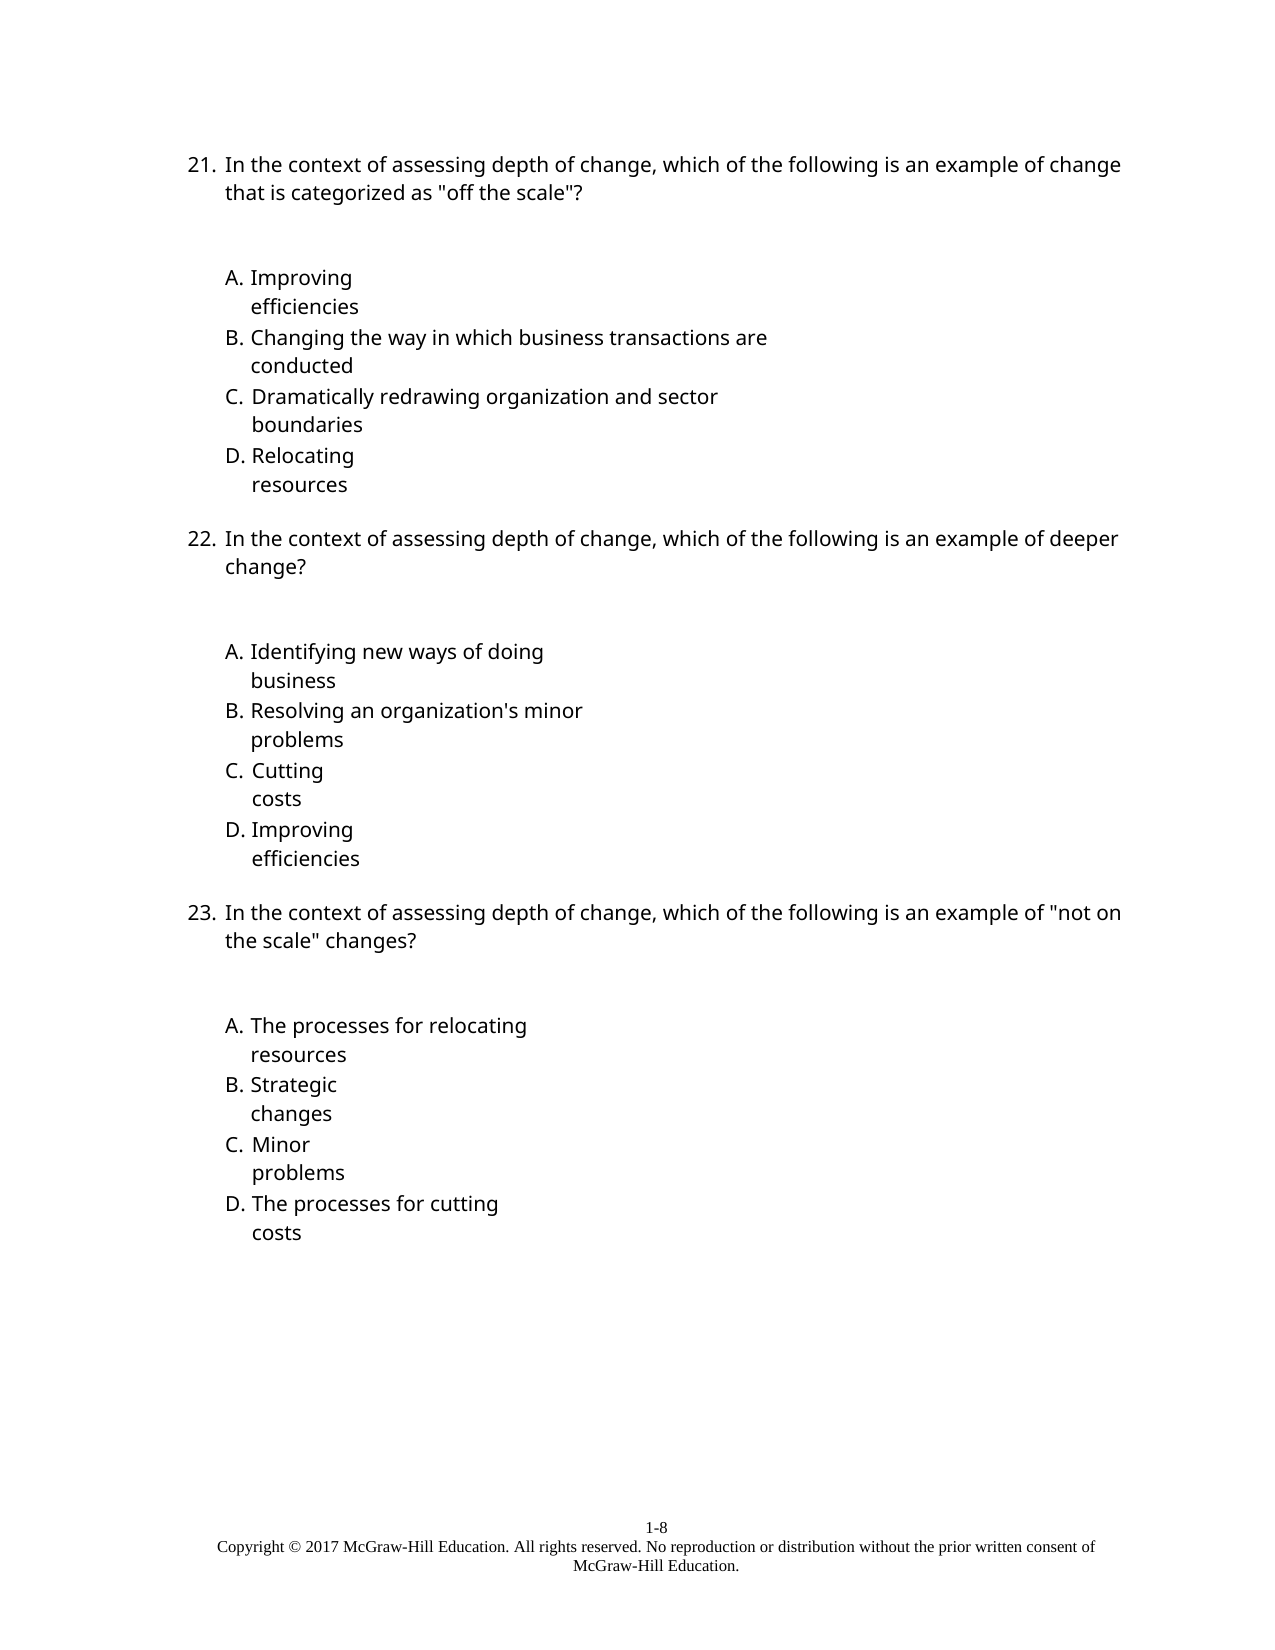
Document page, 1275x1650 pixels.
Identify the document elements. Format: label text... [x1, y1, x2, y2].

table_header In the context of assessing depth of change, which of the following is an example of deeper change? [225, 524, 1125, 872]
table_header 23. [188, 898, 225, 1246]
table_header 21. [188, 150, 225, 498]
table_header In the context of assessing depth of change, which of the following is an example of "not on the scale" changes? [225, 898, 1125, 1246]
table_header In the context of assessing depth of change, which of the following is an example of change that is categorized as "off the scale"? [225, 150, 1125, 498]
table_header 22. [188, 524, 225, 872]
